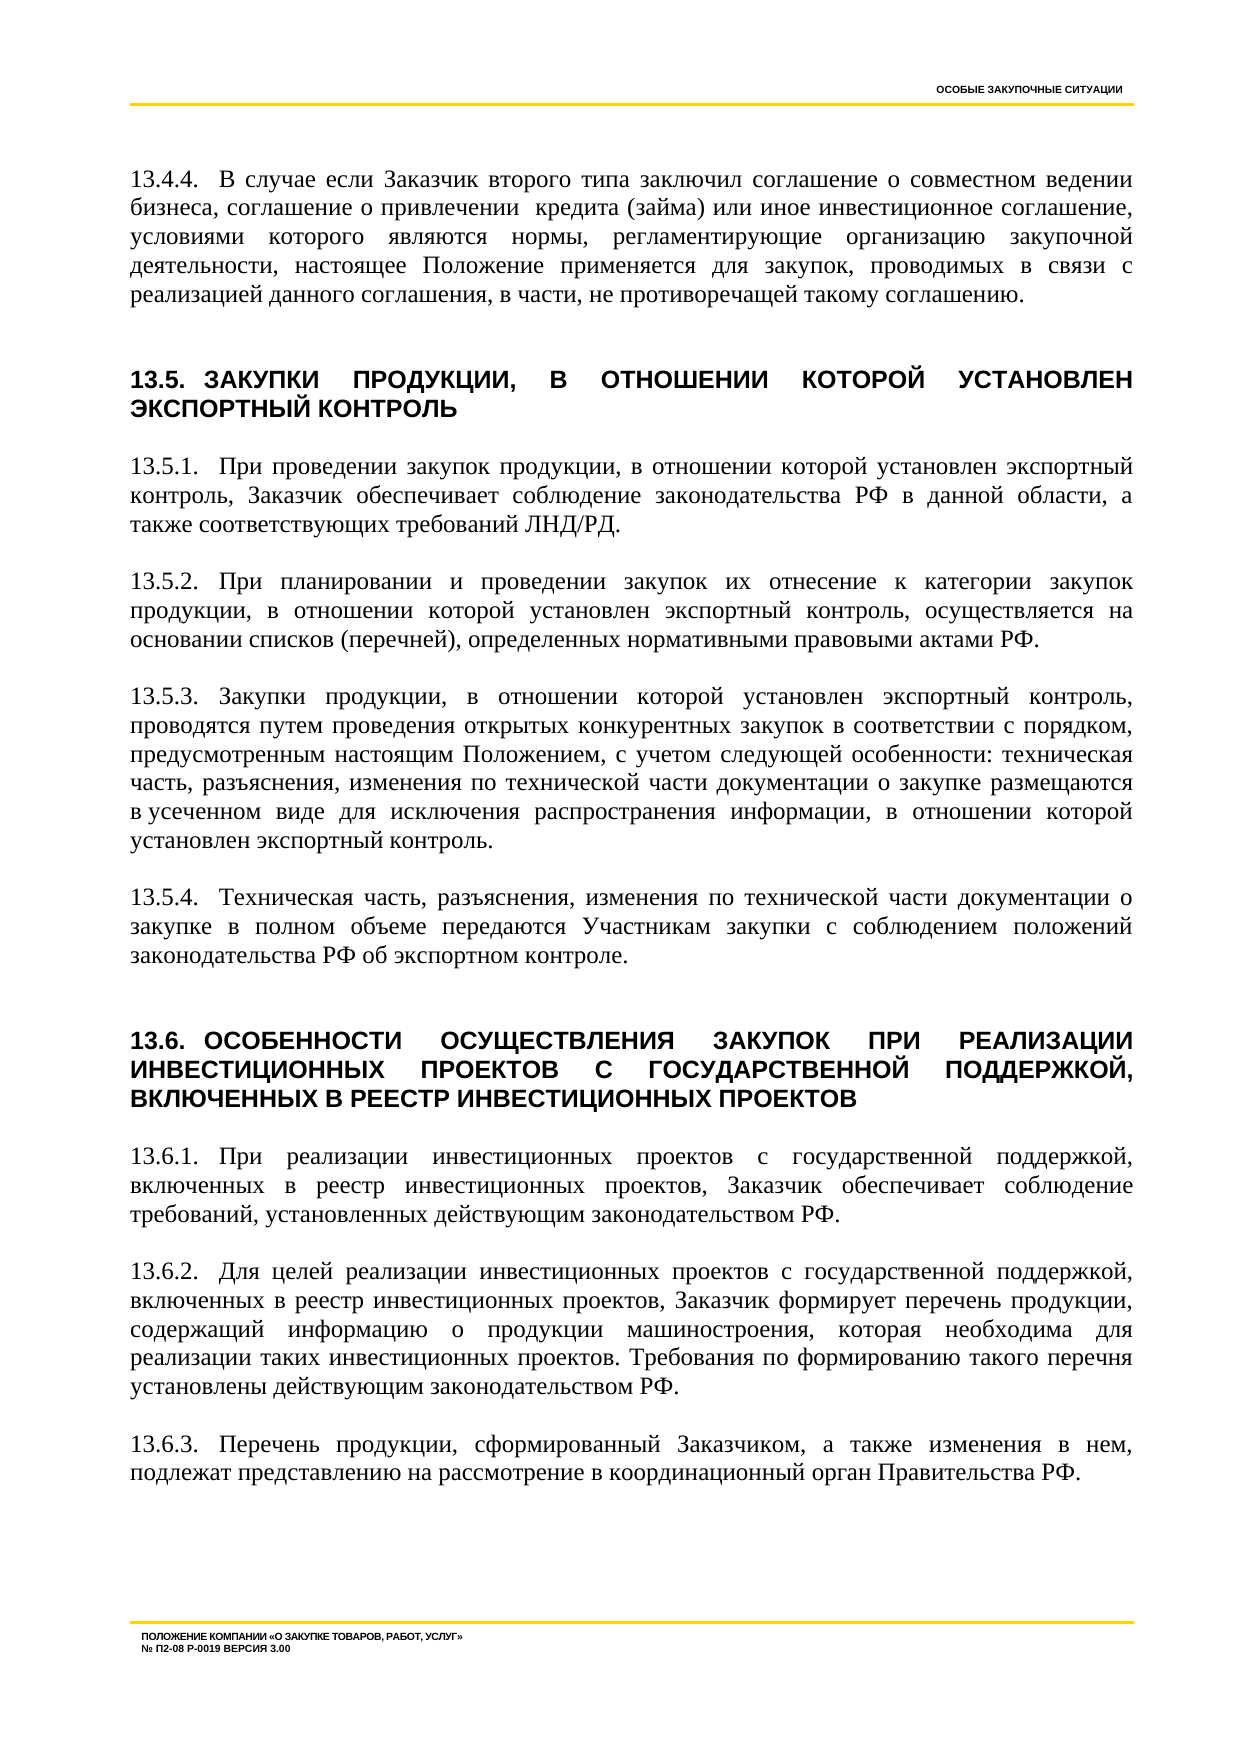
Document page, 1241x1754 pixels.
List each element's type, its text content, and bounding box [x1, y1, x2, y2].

text 13.6.1. При реализации инвестиционных проектов с государственной поддержкой, включенных в реестр инвестиционных проектов, Заказчик обеспечивает соблюдение требований, установленных действующим законодательством РФ. [130, 1141, 1134, 1227]
list ЗАКУПКИ ПРОДУКЦИИ, В ОТНОШЕНИИ КОТОРОЙ УСТАНОВЛЕН ЭКСПОРТНЫЙ КОНТРОЛЬ [130, 365, 1134, 422]
text 13.5.4. Техническая часть, разъяснения, изменения по технической части документации о закупке в полном объеме передаются Участникам закупки с соблюдением положений законодательства РФ об экспортном контроле. [130, 882, 1134, 969]
list ОСОБЕННОСТИ ОСУЩЕСТВЛЕНИЯ ЗАКУПОК ПРИ РЕАЛИЗАЦИИ ИНВЕСТИЦИОННЫХ ПРОЕКТОВ С ГОСУДАРСТВЕННОЙ ПОДДЕРЖКОЙ, ВКЛЮЧЕННЫХ В РЕЕСТР ИНВЕСТИЦИОННЫХ ПРОЕКТОВ [130, 1026, 1134, 1112]
text 13.5.3. Закупки продукции, в отношении которой установлен экспортный контроль, проводятся путем проведения открытых конкурентных закупок в соответствии с порядком, предусмотренным настоящим Положением, с учетом следующей особенности: техническая часть, разъяснения, изменения по технической части документации о закупке размещаются в усеченном виде для исключения распространения информации, в отношении которой установлен экспортный контроль. [130, 681, 1134, 854]
text 13.5.2. При планировании и проведении закупок их отнесение к категории закупок продукции, в отношении которой установлен экспортный контроль, осуществляется на основании списков (перечней), определенных нормативными правовыми актами РФ. [130, 566, 1134, 652]
text 13.4.4. В случае если Заказчик второго типа заключил соглашение о совместном ведении бизнеса, соглашение о привлечении кредита (займа) или иное инвестиционное соглашение, условиями которого являются нормы, регламентирующие организацию закупочной деятельности, настоящее Положение применяется для закупок, проводимых в связи с реализацией данного соглашения, в части, не противоречащей такому соглашению. [130, 164, 1134, 307]
text 13.6.2. Для целей реализации инвестиционных проектов с государственной поддержкой, включенных в реестр инвестиционных проектов, Заказчик формирует перечень продукции, содержащий информацию о продукции машиностроения, которая необходима для реализации таких инвестиционных проектов. Требования по формированию такого перечня установлены действующим законодательством РФ. [130, 1256, 1134, 1400]
text 13.6.3. Перечень продукции, сформированный Заказчиком, а также изменения в нем, подлежат представлению на рассмотрение в координационный орган Правительства РФ. [130, 1429, 1134, 1486]
text 13.5.1. При проведении закупок продукции, в отношении которой установлен экспортный контроль, Заказчик обеспечивает соблюдение законодательства РФ в данной области, а также соответствующих требований ЛНД/РД. [130, 451, 1134, 537]
